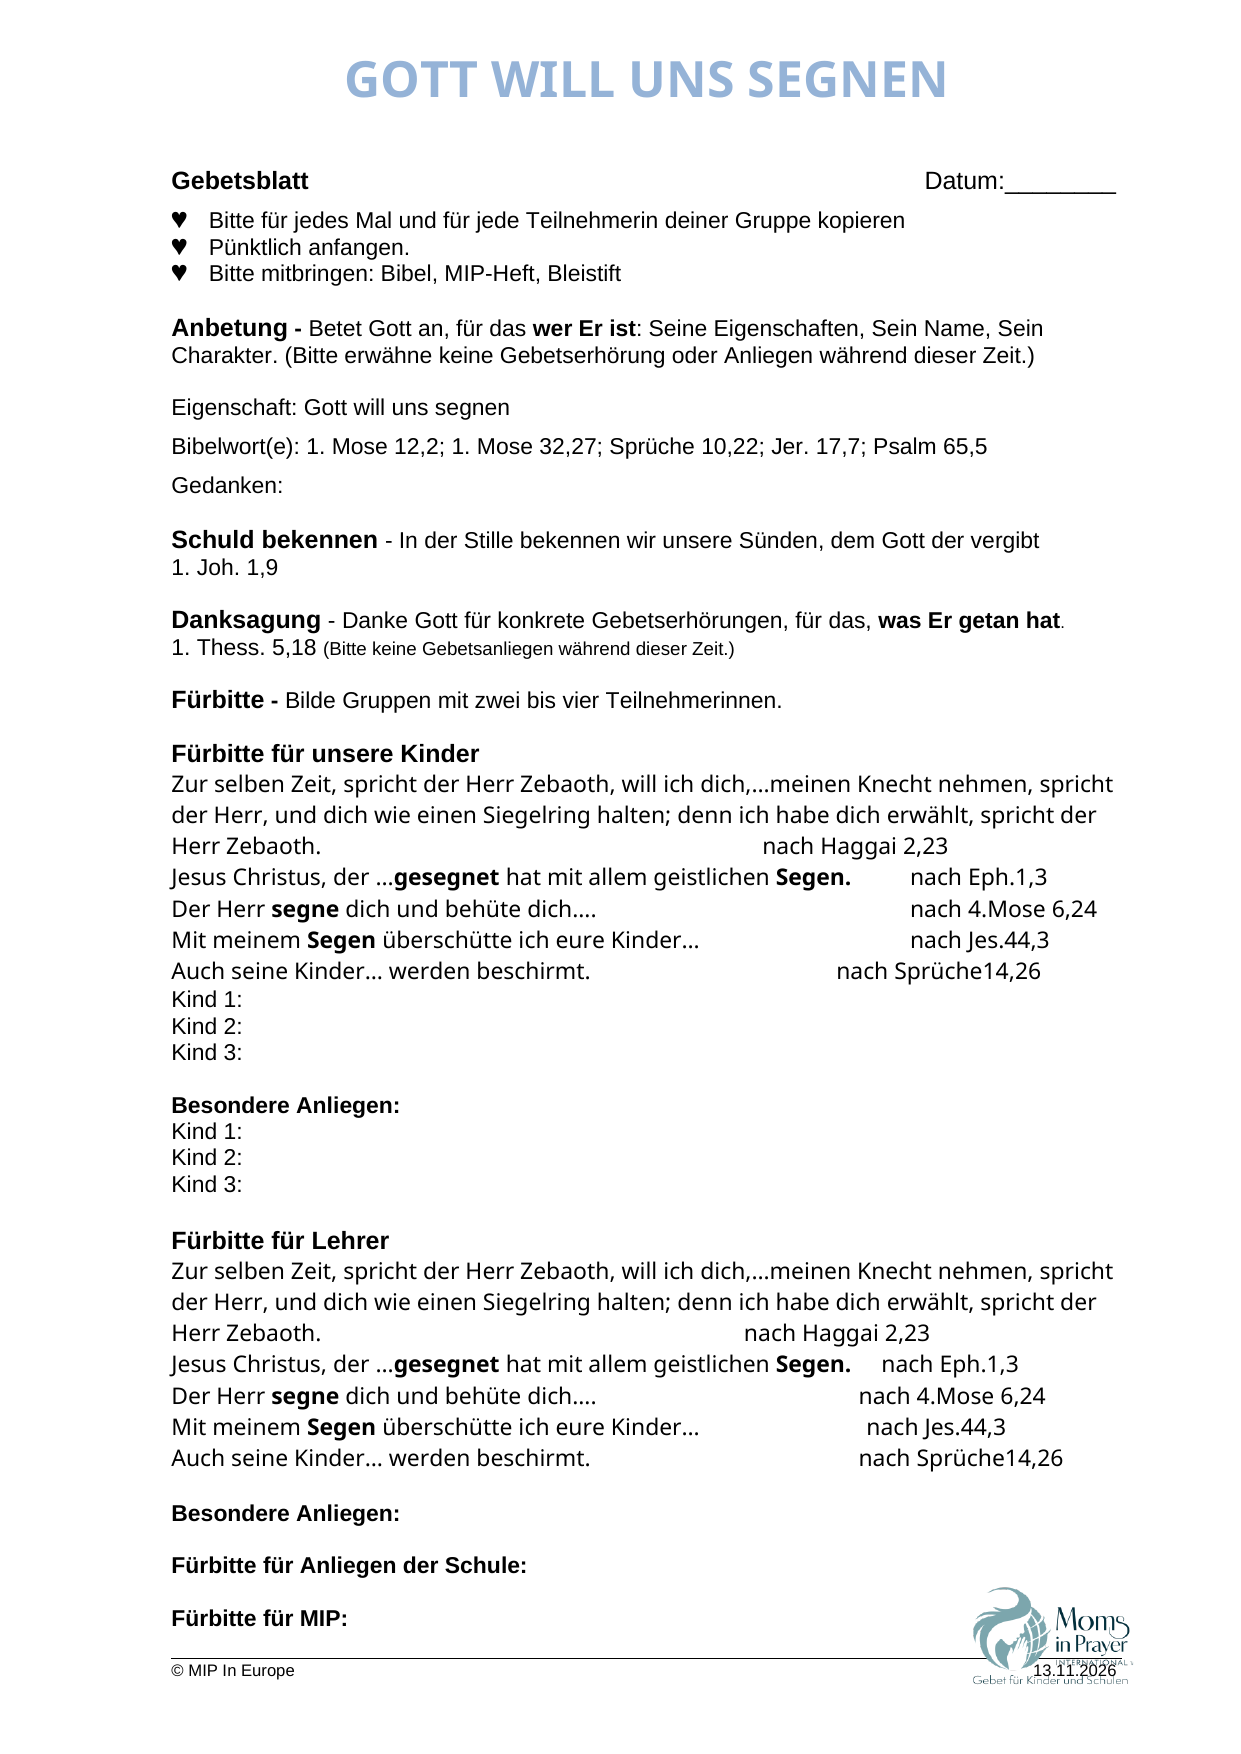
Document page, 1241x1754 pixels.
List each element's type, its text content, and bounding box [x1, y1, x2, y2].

text Gebetsblatt Datum:________ [171, 166, 1122, 195]
text Fürbitte für unsere Kinder [171, 739, 1122, 767]
text Besondere Anliegen: [171, 1092, 1122, 1118]
text Kind 2: [171, 1013, 1122, 1039]
text Kind 2: [171, 1144, 1122, 1171]
text Mit meinem Segen überschütte ich eure Kinder… nach Jes.44,3 [171, 1411, 1122, 1442]
text Besondere Anliegen: [171, 1500, 1122, 1526]
text Schuld bekennen - In der Stille bekennen wir unsere Sünden, dem Gott der vergibt 1. Joh. 1,9 [171, 525, 1122, 580]
text Danksagung - Danke Gott für konkrete Gebetserhörungen, für das, was Er getan hat. 1. Thess. 5,18 (Bitte keine Gebetsanliegen während dieser Zeit.) [171, 605, 1122, 660]
text Mit meinem Segen überschütte ich eure Kinder… nach Jes.44,3 [171, 924, 1122, 955]
text Fürbitte - Bilde Gruppen mit zwei bis vier Teilnehmerinnen. [171, 685, 1122, 714]
text Bibelwort(e): 1. Mose 12,2; 1. Mose 32,27; Sprüche 10,22; Jer. 17,7; Psalm 65,5 [171, 433, 1122, 459]
text Zur selben Zeit, spricht der Herr Zebaoth, will ich dich,…meinen Knecht nehmen, spricht der Herr, und dich wie einen Siegelring halten; denn ich habe dich erwählt, spricht der Herr Zebaoth. nach Haggai 2,23 [171, 767, 1122, 861]
text Fürbitte für Anliegen der Schule: [171, 1552, 1122, 1579]
text Auch seine Kinder… werden beschirmt. nach Sprüche14,26 [171, 1442, 1122, 1473]
text Fürbitte für Lehrer [171, 1226, 1122, 1254]
text Fürbitte für MIP: [171, 1605, 975, 1631]
text Der Herr segne dich und behüte dich…. nach 4.Mose 6,24 [171, 1379, 1122, 1411]
text Kind 3: [171, 1171, 1122, 1197]
list Pünktlich anfangen. [171, 234, 1122, 260]
text Kind 3: [171, 1039, 1122, 1065]
text Jesus Christus, der …gesegnet hat mit allem geistlichen Segen. nach Eph.1,3 [171, 1348, 1122, 1379]
text Gedanken: [171, 472, 1122, 498]
text Kind 1: [171, 986, 1122, 1013]
text Auch seine Kinder… werden beschirmt. nach Sprüche14,26 [171, 955, 1122, 986]
text Anbetung - Betet Gott an, für das wer Er ist: Seine Eigenschaften, Sein Name, Sein Charakter. (Bitte erwähne keine Gebetserhörung oder Anliegen während dieser Zeit.) [171, 313, 1122, 368]
text Eigenschaft: Gott will uns segnen [171, 394, 1122, 421]
picture [967, 1581, 1134, 1685]
text Kind 1: [171, 1118, 1122, 1144]
text Gott will uns segnen [171, 44, 1122, 112]
text Zur selben Zeit, spricht der Herr Zebaoth, will ich dich,…meinen Knecht nehmen, spricht der Herr, und dich wie einen Siegelring halten; denn ich habe dich erwählt, spricht der Herr Zebaoth. nach Haggai 2,23 [171, 1254, 1122, 1348]
text Jesus Christus, der …gesegnet hat mit allem geistlichen Segen. nach Eph.1,3 Der Herr segne dich und behüte dich…. nach 4.Mose 6,24 [171, 861, 1122, 924]
list Bitte mitbringen: Bibel, MIP-Heft, Bleistift [171, 260, 1122, 287]
list Bitte für jedes Mal und für jede Teilnehmerin deiner Gruppe kopieren [171, 207, 1122, 234]
